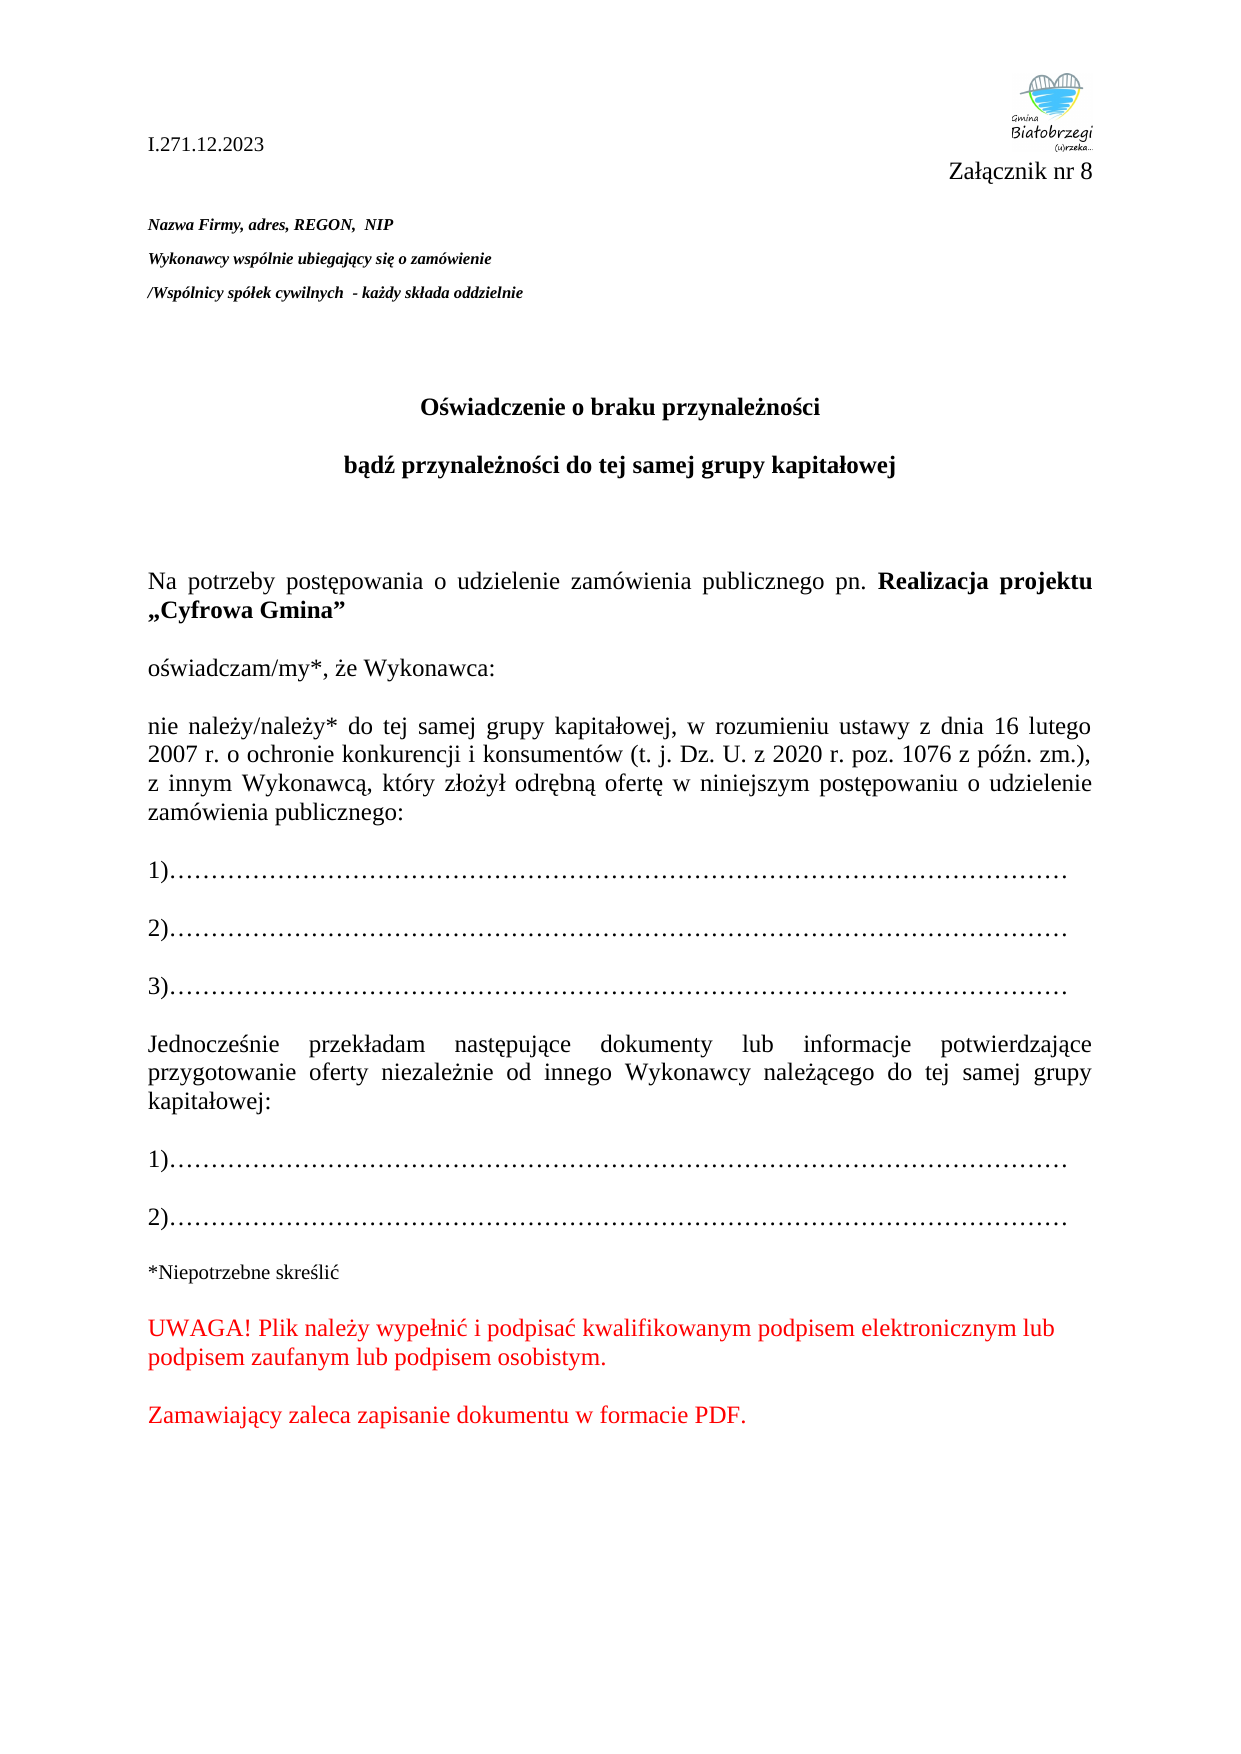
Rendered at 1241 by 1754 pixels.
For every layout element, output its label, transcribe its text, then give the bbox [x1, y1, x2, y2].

picture [1012, 73, 1093, 152]
text oświadczam/my*, że Wykonawca: [148, 653, 1093, 682]
text Załącznik nr 8 [148, 156, 1093, 185]
text Na potrzeby postępowania o udzielenie zamówienia publicznego pn. Realizacja projektu „Cyfrowa Gmina” [148, 566, 1093, 624]
text 3)……………………………………………………………………………………………… [148, 971, 1093, 999]
text Zamawiający zaleca zapisanie dokumentu w formacie PDF. [148, 1400, 1093, 1428]
text 2)……………………………………………………………………………………………… [148, 913, 1093, 942]
text bądź przynależności do tej samej grupy kapitałowej [148, 450, 1093, 479]
text Nazwa Firmy, adres, REGON, NIP [148, 214, 1093, 233]
text *Niepotrzebne skreślić [148, 1260, 1093, 1284]
text 1)……………………………………………………………………………………………… [148, 855, 1093, 884]
text Wykonawcy wspólnie ubiegający się o zamówienie [148, 249, 1093, 268]
text Oświadczenie o braku przynależności [148, 392, 1093, 421]
text UWAGA! Plik należy wypełnić i podpisać kwalifikowanym podpisem elektronicznym lub podpisem zaufanym lub podpisem osobistym. [148, 1313, 1093, 1371]
text 1)……………………………………………………………………………………………… [148, 1144, 1093, 1173]
text 2)……………………………………………………………………………………………… [148, 1202, 1093, 1231]
text Jednocześnie przekładam następujące dokumenty lub informacje potwierdzające przygotowanie oferty niezależnie od innego Wykonawcy należącego do tej samej grupy kapitałowej: [148, 1029, 1093, 1115]
text nie należy/należy* do tej samej grupy kapitałowej, w rozumieniu ustawy z dnia 16 lutego 2007 r. o ochronie konkurencji i konsumentów (t. j. Dz. U. z 2020 r. poz. 1076 z późn. zm.), z innym Wykonawcą, który złożył odrębną ofertę w niniejszym postępowaniu o udzielenie zamówienia publicznego: [148, 711, 1093, 826]
text /Wspólnicy spółek cywilnych - każdy składa oddzielnie [148, 283, 1093, 302]
